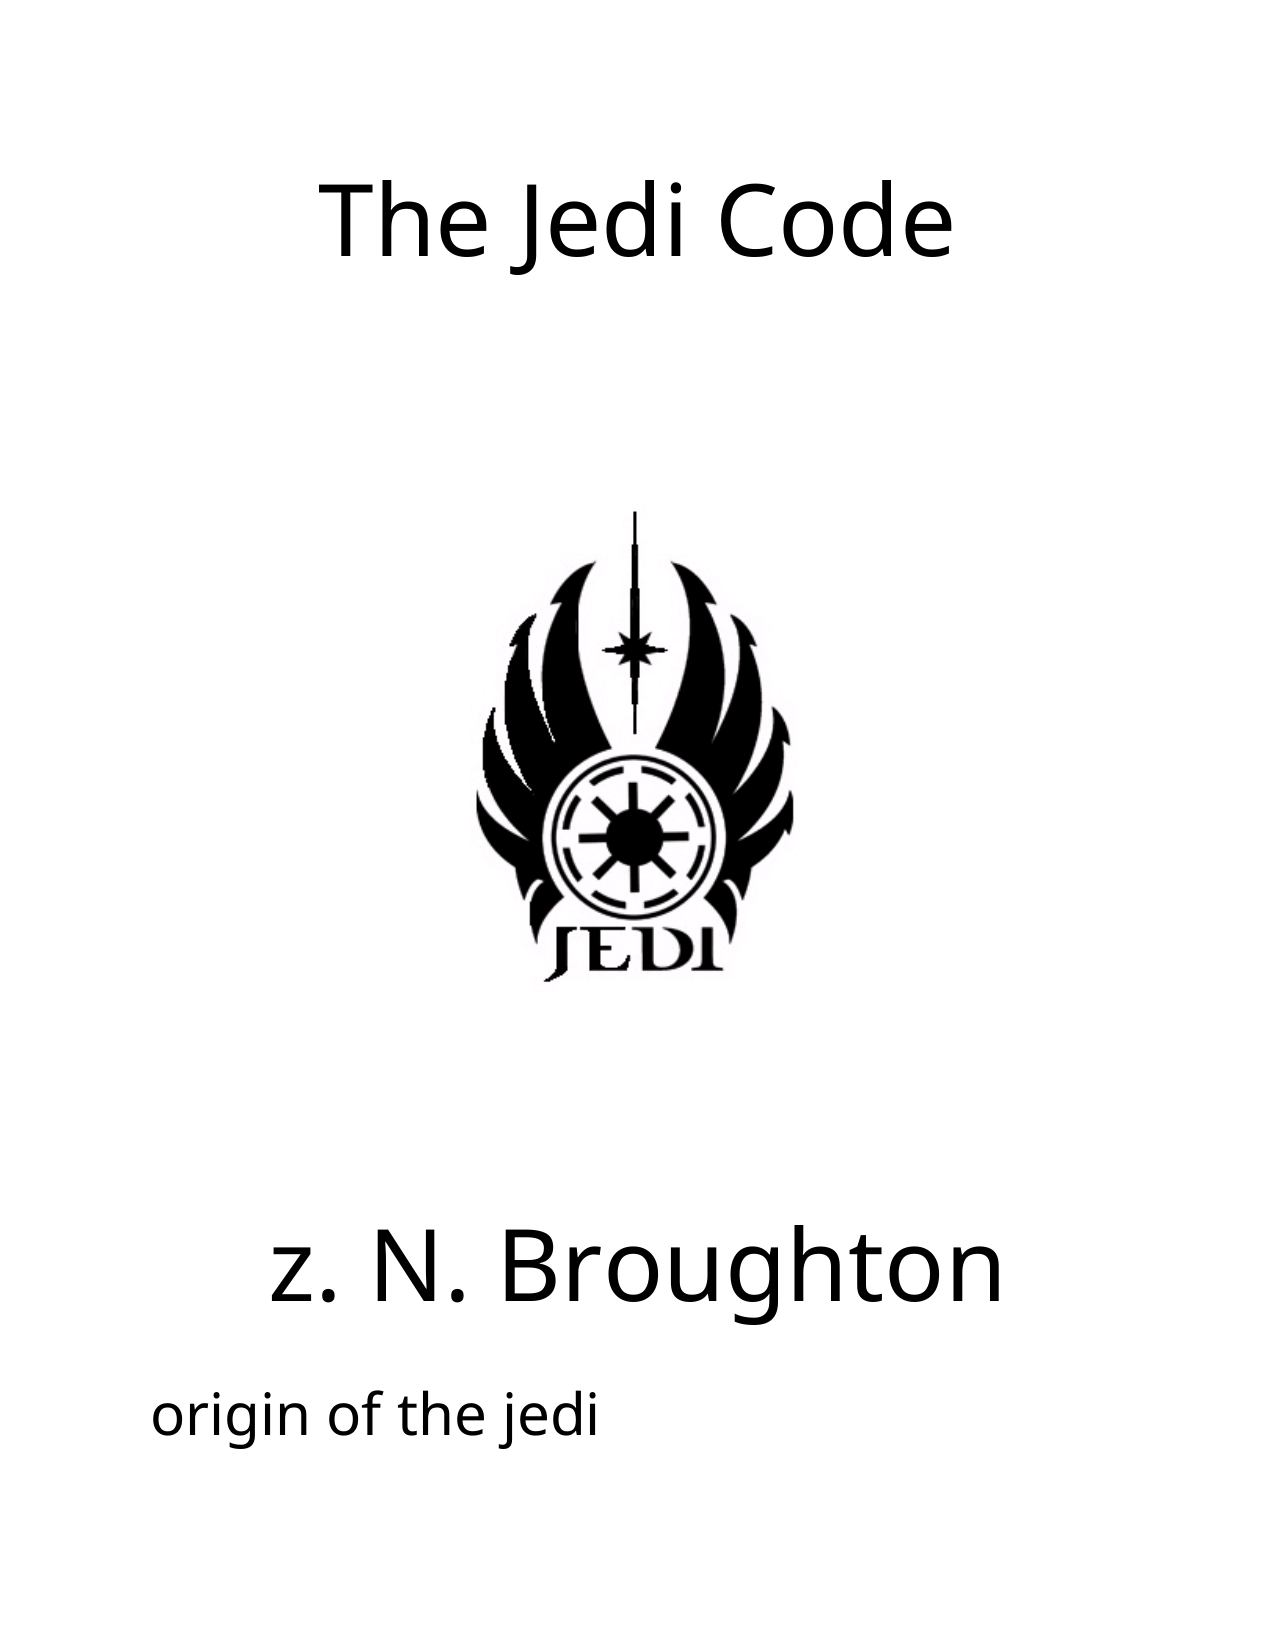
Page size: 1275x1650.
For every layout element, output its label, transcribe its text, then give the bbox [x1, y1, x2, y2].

text z. N. Broughton [150, 1195, 1125, 1331]
text origin of the jedi [150, 1372, 1125, 1452]
text The Jedi Code [150, 150, 1125, 286]
picture [433, 505, 842, 993]
